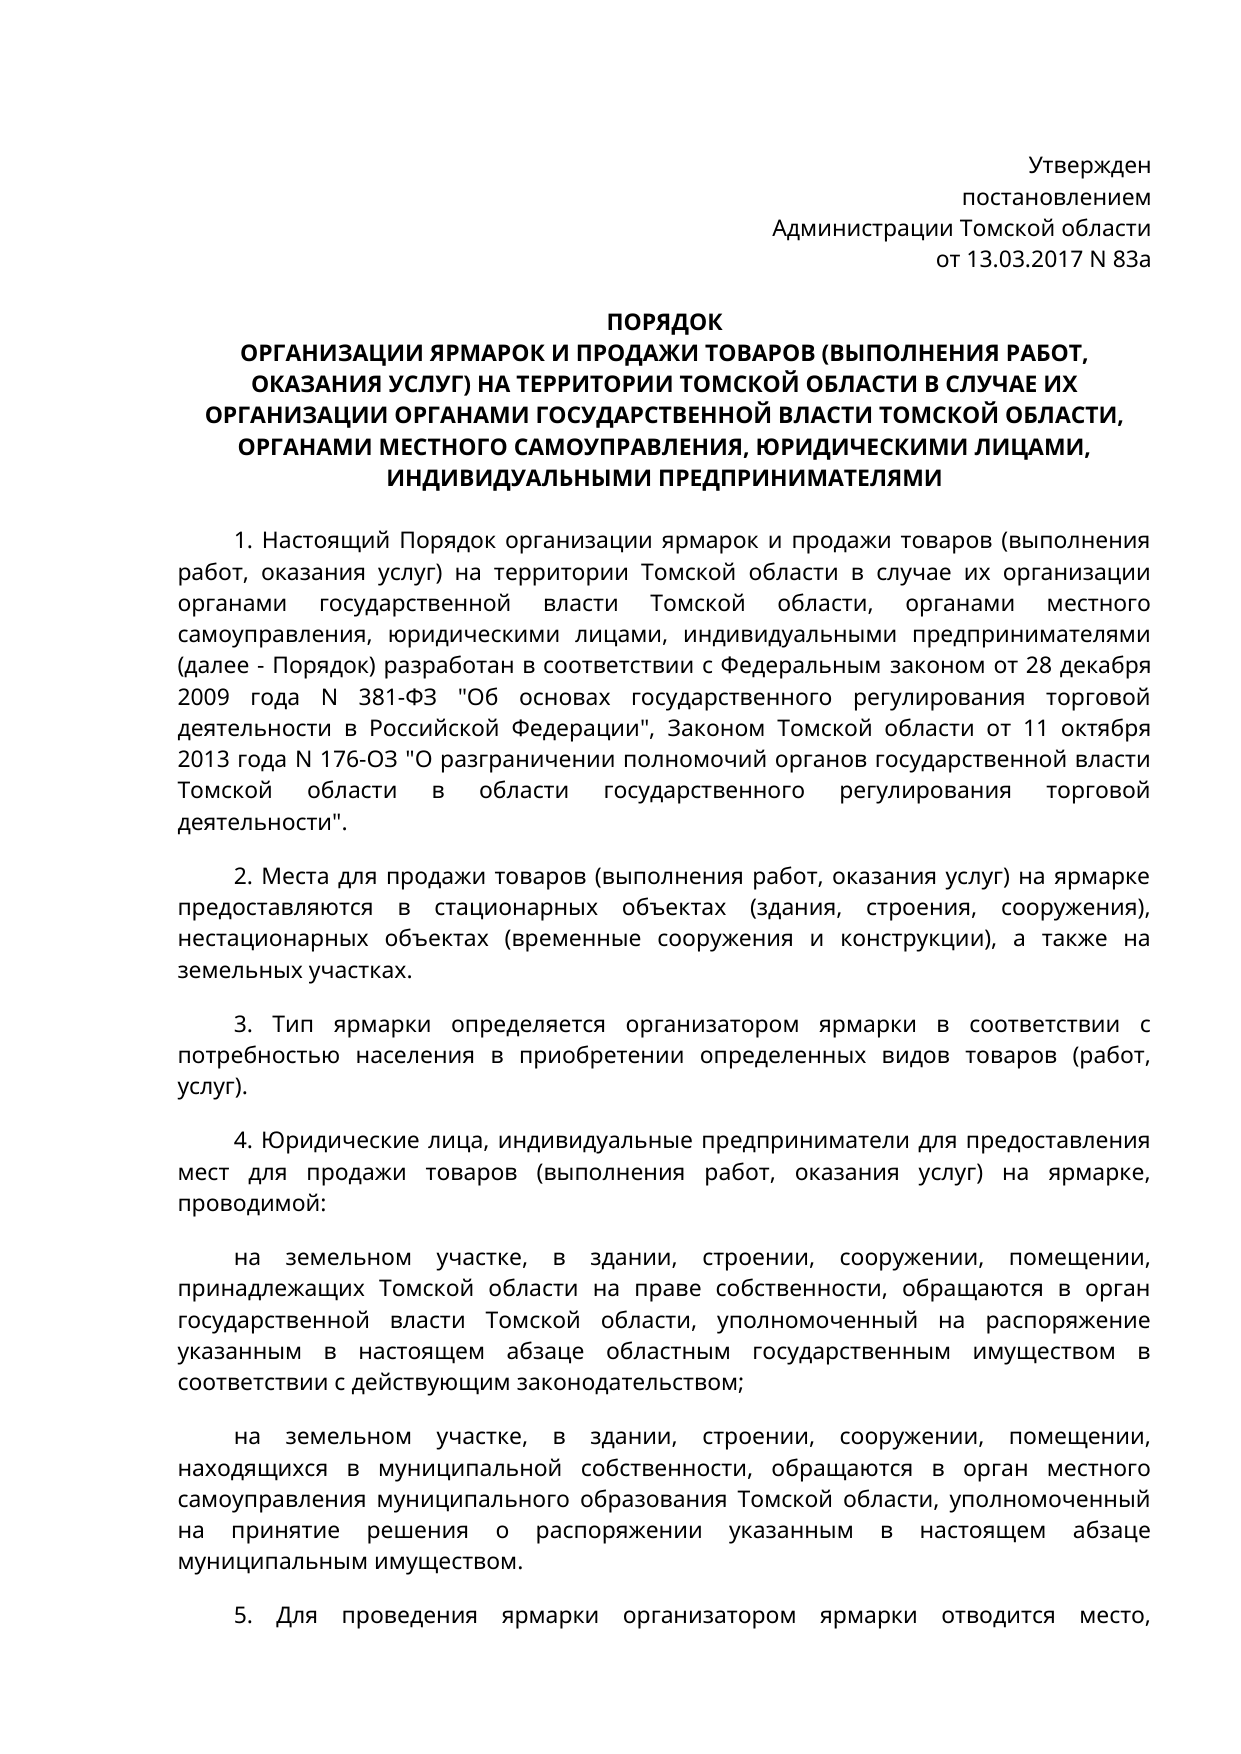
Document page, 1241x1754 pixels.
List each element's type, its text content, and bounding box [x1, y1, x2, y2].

text Утвержден [177, 149, 1152, 181]
title ОРГАНИЗАЦИИ ОРГАНАМИ ГОСУДАРСТВЕННОЙ ВЛАСТИ ТОМСКОЙ ОБЛАСТИ, [177, 399, 1152, 431]
title ОРГАНИЗАЦИИ ЯРМАРОК И ПРОДАЖИ ТОВАРОВ (ВЫПОЛНЕНИЯ РАБОТ, [177, 337, 1152, 368]
text 1. Настоящий Порядок организации ярмарок и продажи товаров (выполнения работ, оказания услуг) на территории Томской области в случае их организации органами государственной власти Томской области, органами местного самоуправления, юридическими лицами, индивидуальными предпринимателями (далее - Порядок) разработан в соответствии с Федеральным законом от 28 декабря 2009 года N 381-ФЗ "Об основах государственного регулирования торговой деятельности в Российской Федерации", Законом Томской области от 11 октября 2013 года N 176-ОЗ "О разграничении полномочий органов государственной власти Томской области в области государственного регулирования торговой деятельности". [177, 524, 1152, 837]
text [177, 1599, 1152, 1631]
title ОКАЗАНИЯ УСЛУГ) НА ТЕРРИТОРИИ ТОМСКОЙ ОБЛАСТИ В СЛУЧАЕ ИХ [177, 368, 1152, 399]
text 4. Юридические лица, индивидуальные предприниматели для предоставления мест для продажи товаров (выполнения работ, оказания услуг) на ярмарке, проводимой: [177, 1124, 1152, 1218]
text Администрации Томской области [177, 212, 1152, 243]
text на земельном участке, в здании, строении, сооружении, помещении, находящихся в муниципальной собственности, обращаются в орган местного самоуправления муниципального образования Томской области, уполномоченный на принятие решения о распоряжении указанным в настоящем абзаце муниципальным имуществом. [177, 1420, 1152, 1576]
text 3. Тип ярмарки определяется организатором ярмарки в соответствии с потребностью населения в приобретении определенных видов товаров (работ, услуг). [177, 1008, 1152, 1101]
text на земельном участке, в здании, строении, сооружении, помещении, принадлежащих Томской области на праве собственности, обращаются в орган государственной власти Томской области, уполномоченный на распоряжение указанным в настоящем абзаце областным государственным имуществом в соответствии с действующим законодательством; [177, 1241, 1152, 1397]
text постановлением [177, 181, 1152, 212]
title ОРГАНАМИ МЕСТНОГО САМОУПРАВЛЕНИЯ, ЮРИДИЧЕСКИМИ ЛИЦАМИ, [177, 431, 1152, 462]
text от 13.03.2017 N 83а [177, 243, 1152, 274]
text 2. Места для продажи товаров (выполнения работ, оказания услуг) на ярмарке предоставляются в стационарных объектах (здания, строения, сооружения), нестационарных объектах (временные сооружения и конструкции), а также на земельных участках. [177, 860, 1152, 985]
title ПОРЯДОК [177, 306, 1152, 337]
title ИНДИВИДУАЛЬНЫМИ ПРЕДПРИНИМАТЕЛЯМИ [177, 462, 1152, 493]
